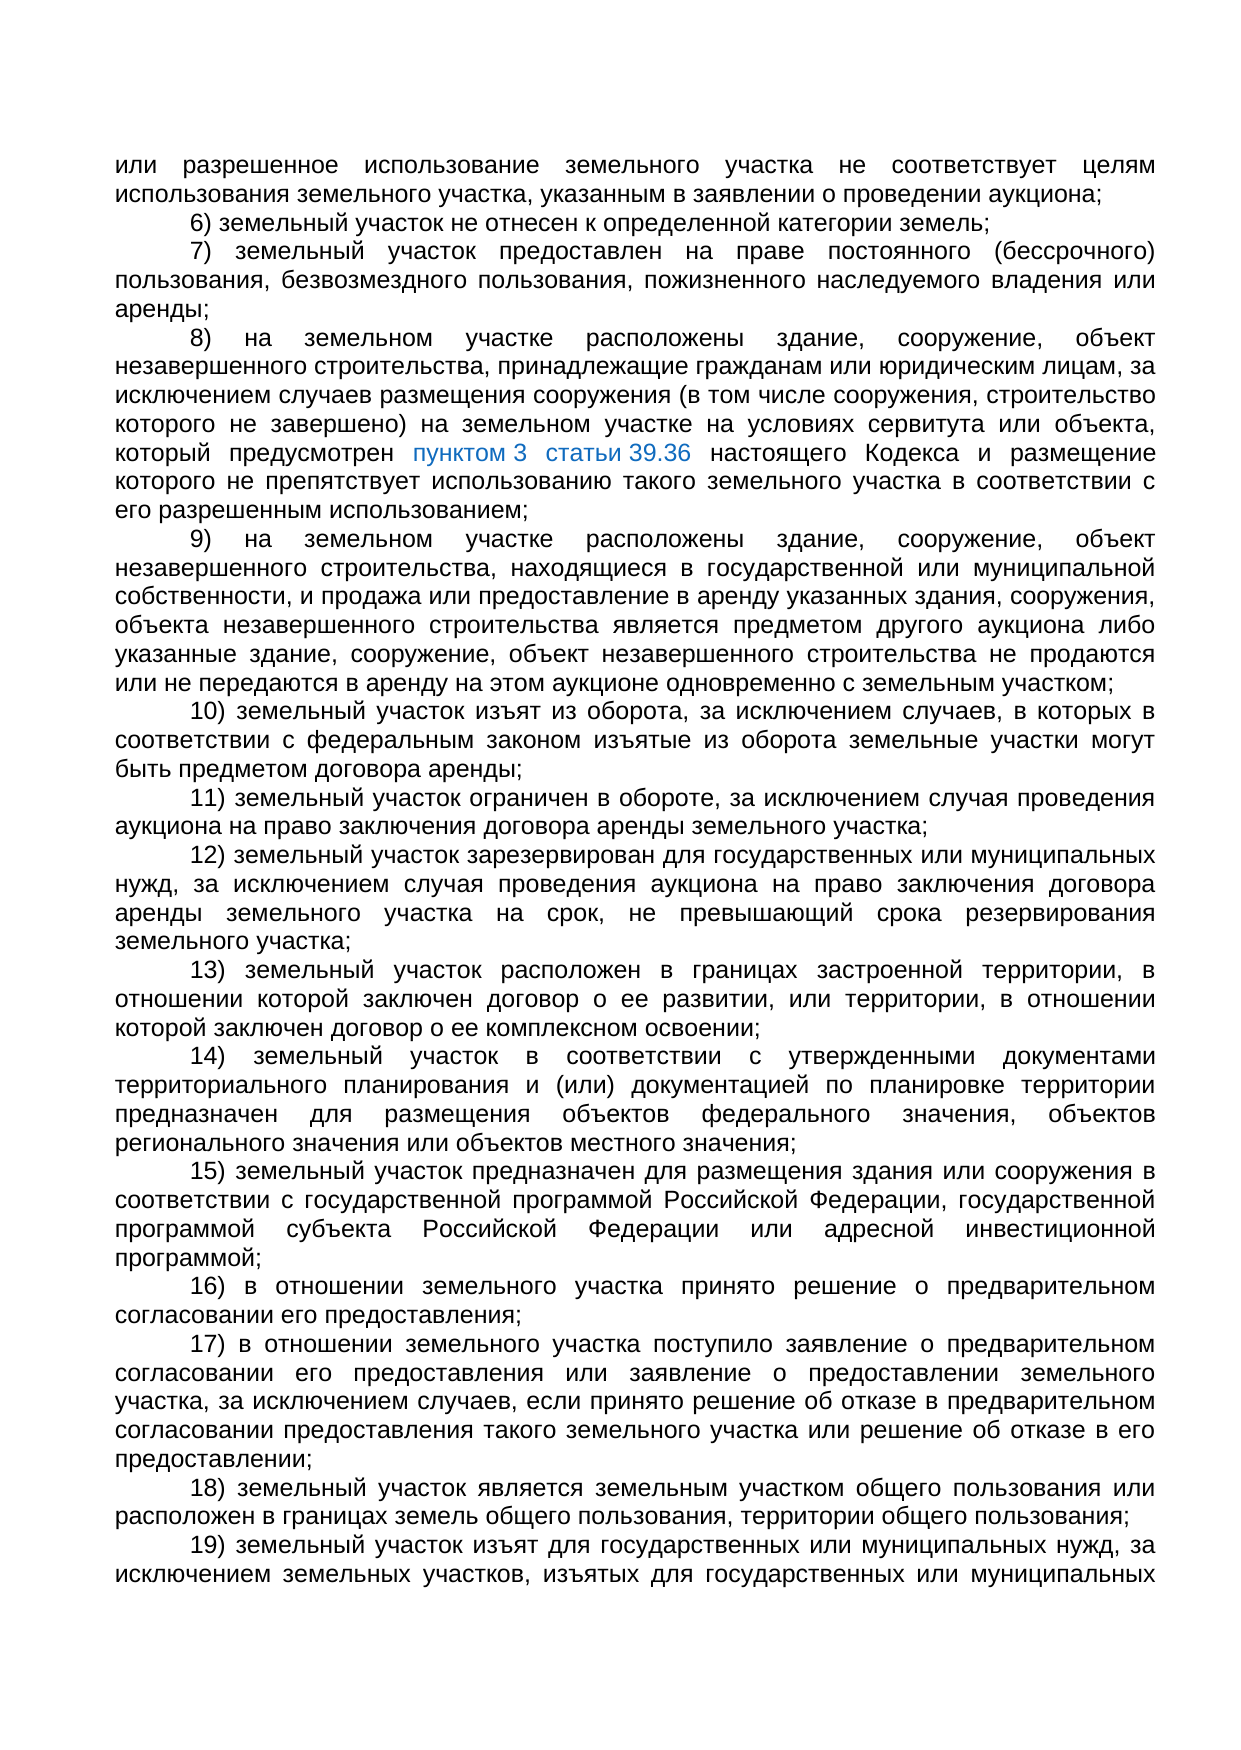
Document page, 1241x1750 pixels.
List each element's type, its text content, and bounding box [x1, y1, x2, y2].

text 17) в отношении земельного участка поступило заявление о предварительном согласовании его предоставления или заявление о предоставлении земельного участка, за исключением случаев, если принято решение об отказе в предварительном согласовании предоставления такого земельного участка или решение об отказе в его предоставлении; [114, 1329, 1157, 1472]
text 18) земельный участок является земельным участком общего пользования или расположен в границах земель общего пользования, территории общего пользования; [114, 1472, 1157, 1530]
text 7) земельный участок предоставлен на праве постоянного (бессрочного) пользования, безвозмездного пользования, пожизненного наследуемого владения или аренды; [114, 236, 1157, 322]
text 13) земельный участок расположен в границах застроенной территории, в отношении которой заключен договор о ее развитии, или территории, в отношении которой заключен договор о ее комплексном освоении; [114, 955, 1157, 1041]
text 8) на земельном участке расположены здание, сооружение, объект незавершенного строительства, принадлежащие гражданам или юридическим лицам, за исключением случаев размещения сооружения (в том числе сооружения, строительство которого не завершено) на земельном участке на условиях сервитута или объекта, который предусмотрен пунктом 3 статьи 39.36 настоящего Кодекса и размещение которого не препятствует использованию такого земельного участка в соответствии с его разрешенным использованием; [114, 322, 1157, 524]
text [114, 150, 1157, 207]
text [114, 1530, 1157, 1587]
text 10) земельный участок изъят из оборота, за исключением случаев, в которых в соответствии с федеральным законом изъятые из оборота земельные участки могут быть предметом договора аренды; [114, 696, 1157, 782]
text 16) в отношении земельного участка принято решение о предварительном согласовании его предоставления; [114, 1271, 1157, 1329]
text 14) земельный участок в соответствии с утвержденными документами территориального планирования и (или) документацией по планировке территории предназначен для размещения объектов федерального значения, объектов регионального значения или объектов местного значения; [114, 1041, 1157, 1156]
text 12) земельный участок зарезервирован для государственных или муниципальных нужд, за исключением случая проведения аукциона на право заключения договора аренды земельного участка на срок, не превышающий срока резервирования земельного участка; [114, 840, 1157, 955]
text 15) земельный участок предназначен для размещения здания или сооружения в соответствии с государственной программой Российской Федерации, государственной программой субъекта Российской Федерации или адресной инвестиционной программой; [114, 1156, 1157, 1271]
text 9) на земельном участке расположены здание, сооружение, объект незавершенного строительства, находящиеся в государственной или муниципальной собственности, и продажа или предоставление в аренду указанных здания, сооружения, объекта незавершенного строительства является предметом другого аукциона либо указанные здание, сооружение, объект незавершенного строительства не продаются или не передаются в аренду на этом аукционе одновременно с земельным участком; [114, 524, 1157, 696]
text 11) земельный участок ограничен в обороте, за исключением случая проведения аукциона на право заключения договора аренды земельного участка; [114, 782, 1157, 840]
text 6) земельный участок не отнесен к определенной категории земель; [114, 207, 1157, 236]
